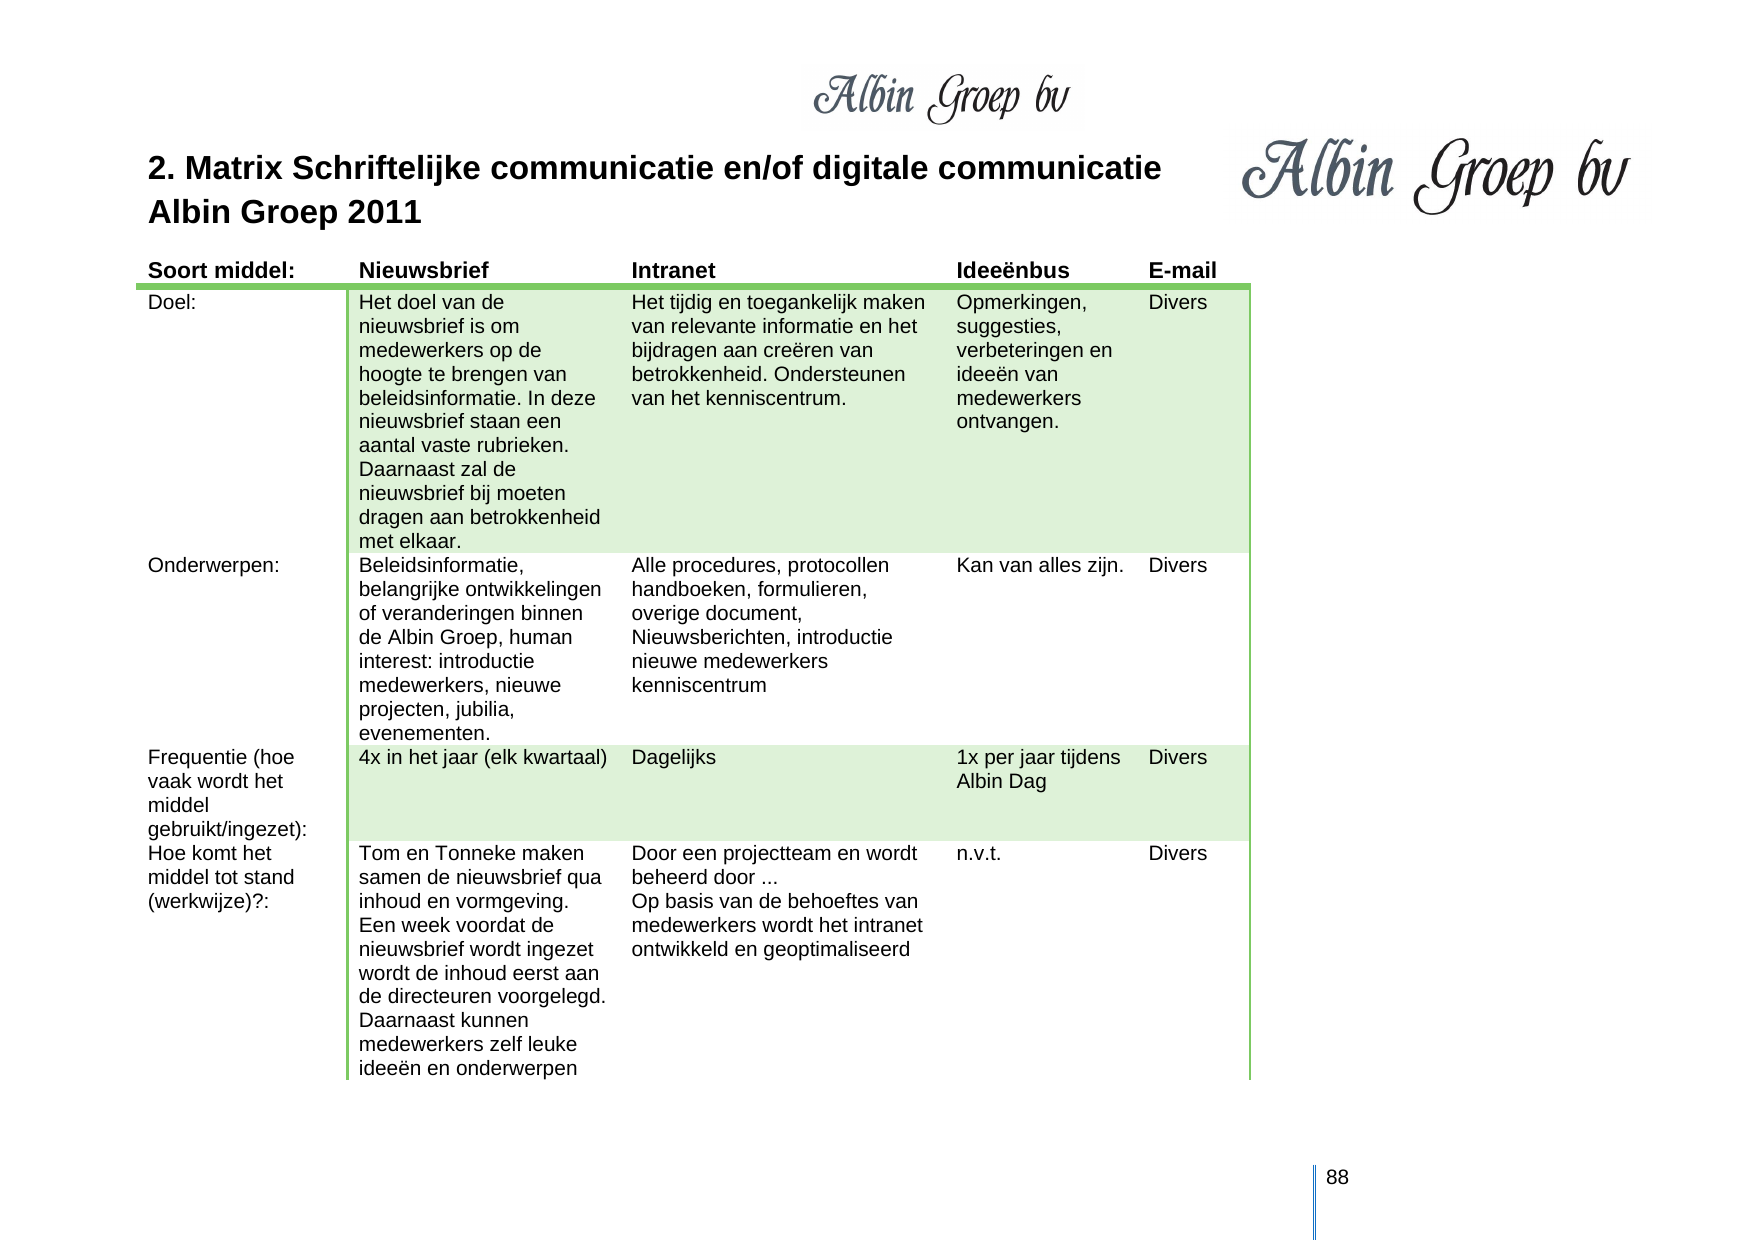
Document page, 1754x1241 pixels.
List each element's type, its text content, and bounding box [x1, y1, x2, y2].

table_cell Alle procedures, protocollen handboeken, formulieren, overige document, Nieuwsberichten, introductie nieuwe medewerkers kenniscentrum [620, 553, 945, 745]
table_cell Hoe komt het middel tot stand (werkwijze)?: [136, 841, 346, 1080]
table_cell Onderwerpen: [136, 553, 346, 745]
table_cell Door een projectteam en wordt beheerd door ... Op basis van de behoeftes van medewerkers wordt het intranet ontwikkeld en geoptimaliseerd [620, 841, 945, 1080]
table_cell Divers [1137, 553, 1249, 745]
table_cell Divers [1137, 290, 1249, 553]
table_cell Divers [1137, 841, 1249, 1080]
table_header E-mail [1137, 257, 1250, 283]
text 2. Matrix Schriftelijke communicatie en/of digitale communicatie Albin Groep 2011 [148, 148, 1606, 230]
picture [1223, 123, 1652, 224]
table_header Intranet [620, 257, 945, 283]
table_cell Doel: [136, 290, 346, 553]
table_header Nieuwsbrief [348, 257, 620, 283]
table_header Soort middel: [136, 257, 347, 283]
table_cell Kan van alles zijn. [945, 553, 1137, 745]
table_cell Het tijdig en toegankelijk maken van relevante informatie en het bijdragen aan creëren van betrokkenheid. Ondersteunen van het kenniscentrum. [620, 290, 945, 553]
table_header Ideeënbus [945, 257, 1137, 283]
table_cell Dagelijks [620, 745, 945, 841]
table_cell Het doel van de nieuwsbrief is om medewerkers op de hoogte te brengen van beleidsinformatie. In deze nieuwsbrief staan een aantal vaste rubrieken. Daarnaast zal de nieuwsbrief bij moeten dragen aan betrokkenheid met elkaar. [349, 290, 620, 553]
table_cell Divers [1137, 745, 1249, 841]
table_cell 4x in het jaar (elk kwartaal) [349, 745, 620, 841]
table_cell Frequentie (hoe vaak wordt het middel gebruikt/ingezet): [136, 745, 346, 841]
picture [801, 64, 1085, 130]
table_cell 1x per jaar tijdens Albin Dag [945, 745, 1137, 841]
table_cell Opmerkingen, suggesties, verbeteringen en ideeën van medewerkers ontvangen. [945, 290, 1137, 553]
table_cell n.v.t. [945, 841, 1137, 1080]
table_cell Beleidsinformatie, belangrijke ontwikkelingen of veranderingen binnen de Albin Groep, human interest: introductie medewerkers, nieuwe projecten, jubilia, evenementen. [349, 553, 620, 745]
